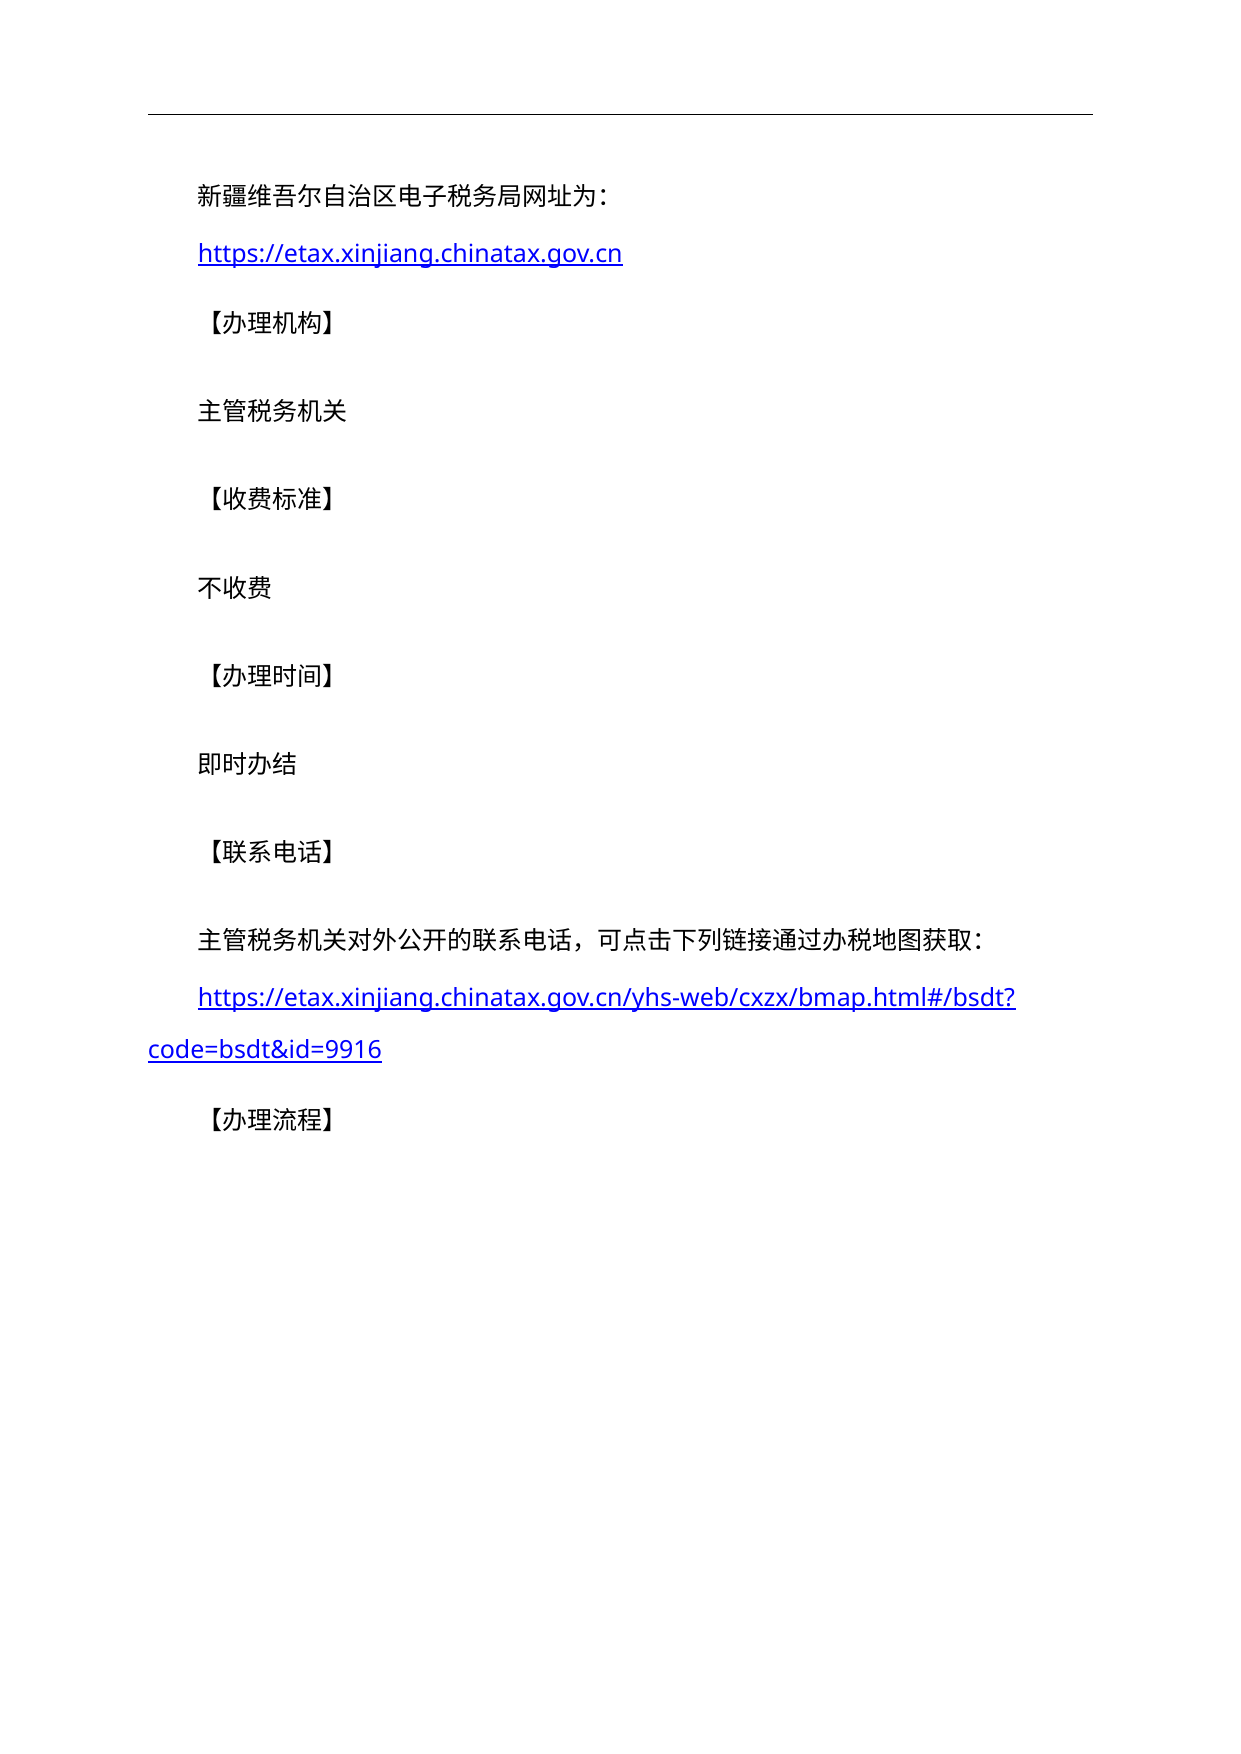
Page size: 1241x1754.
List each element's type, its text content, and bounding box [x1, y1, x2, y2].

text 【联系电话】 [148, 816, 1093, 886]
text 主管税务机关 [148, 375, 1093, 445]
text 主管税务机关对外公开的联系电话，可点击下列链接通过办税地图获取： [148, 904, 1093, 974]
text 【办理时间】 [148, 639, 1093, 709]
text 新疆维吾尔自治区电子税务局网址为： [148, 159, 1093, 229]
text https://etax.xinjiang.chinatax.gov.cn [148, 235, 1093, 270]
text 【收费标准】 [148, 463, 1093, 533]
text 即时办结 [148, 727, 1093, 797]
text 【办理流程】 [148, 1084, 1093, 1154]
text 不收费 [148, 551, 1093, 621]
text 【办理机构】 [148, 287, 1093, 357]
text https://etax.xinjiang.chinatax.gov.cn/yhs-web/cxzx/bmap.html#/bsdt?code=bsdt&id=9916 [148, 979, 1093, 1067]
